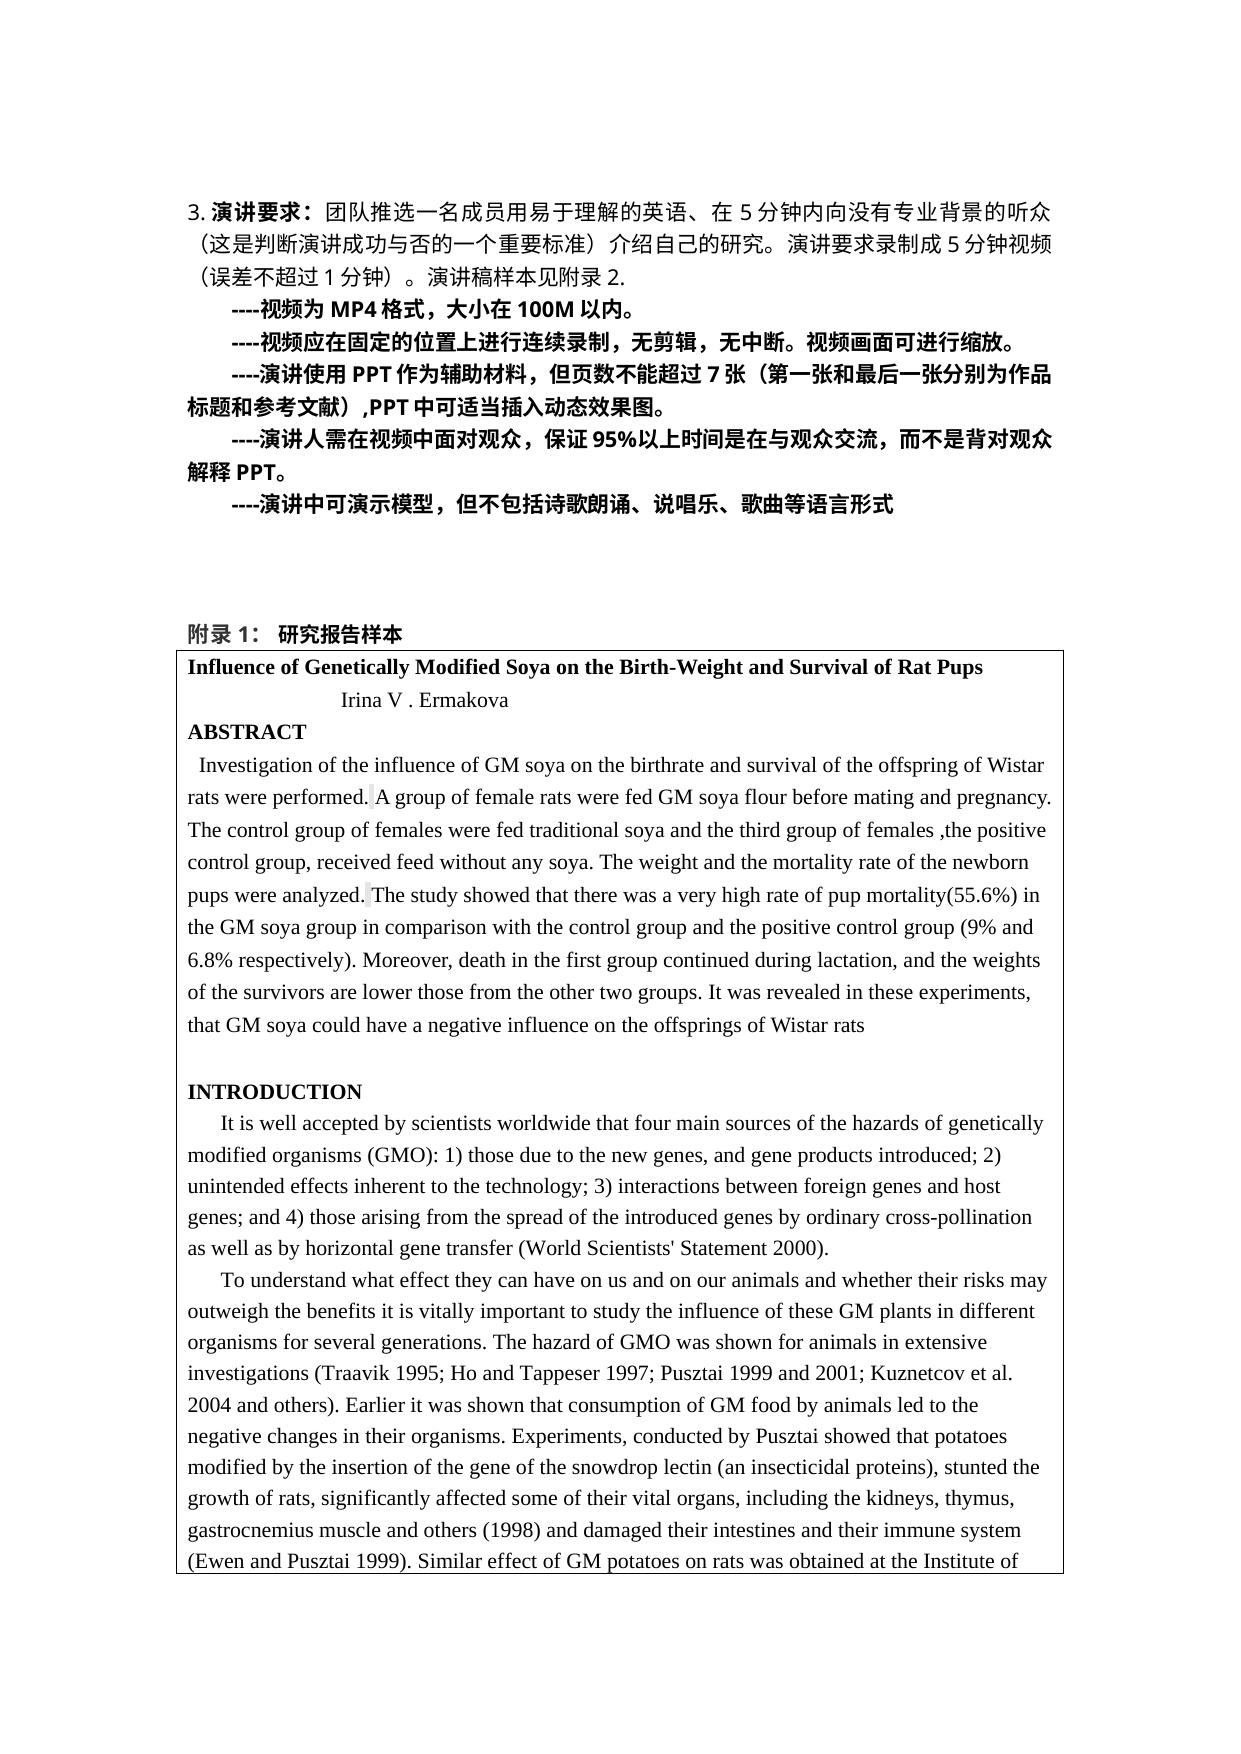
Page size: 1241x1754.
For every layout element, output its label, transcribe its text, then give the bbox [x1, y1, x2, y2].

text ----演讲人需在视频中面对观众，保证95%以上时间是在与观众交流，而不是背对观众解释PPT。 [187, 422, 1053, 487]
list 演讲要求：团队推选一名成员用易于理解的英语、在5分钟内向没有专业背景的听众（这是判断演讲成功与否的一个重要标准）介绍自己的研究。演讲要求录制成5分钟视频（误差不超过1分钟）。演讲稿样本见附录2. [187, 194, 1053, 292]
text ----演讲使用PPT作为辅助材料，但页数不能超过7张（第一张和最后一张分别为作品标题和参考文献）,PPT中可适当插入动态效果图。 [187, 357, 1053, 422]
text ----视频应在固定的位置上进行连续录制，无剪辑，无中断。视频画面可进行缩放。 [187, 324, 1053, 357]
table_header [177, 651, 1063, 1573]
text ----视频为MP4格式，大小在100M以内。 [187, 292, 1053, 324]
text ----演讲中可演示模型，但不包括诗歌朗诵、说唱乐、歌曲等语言形式 [187, 487, 1053, 519]
text 附录1： 研究报告样本 [187, 617, 1053, 649]
